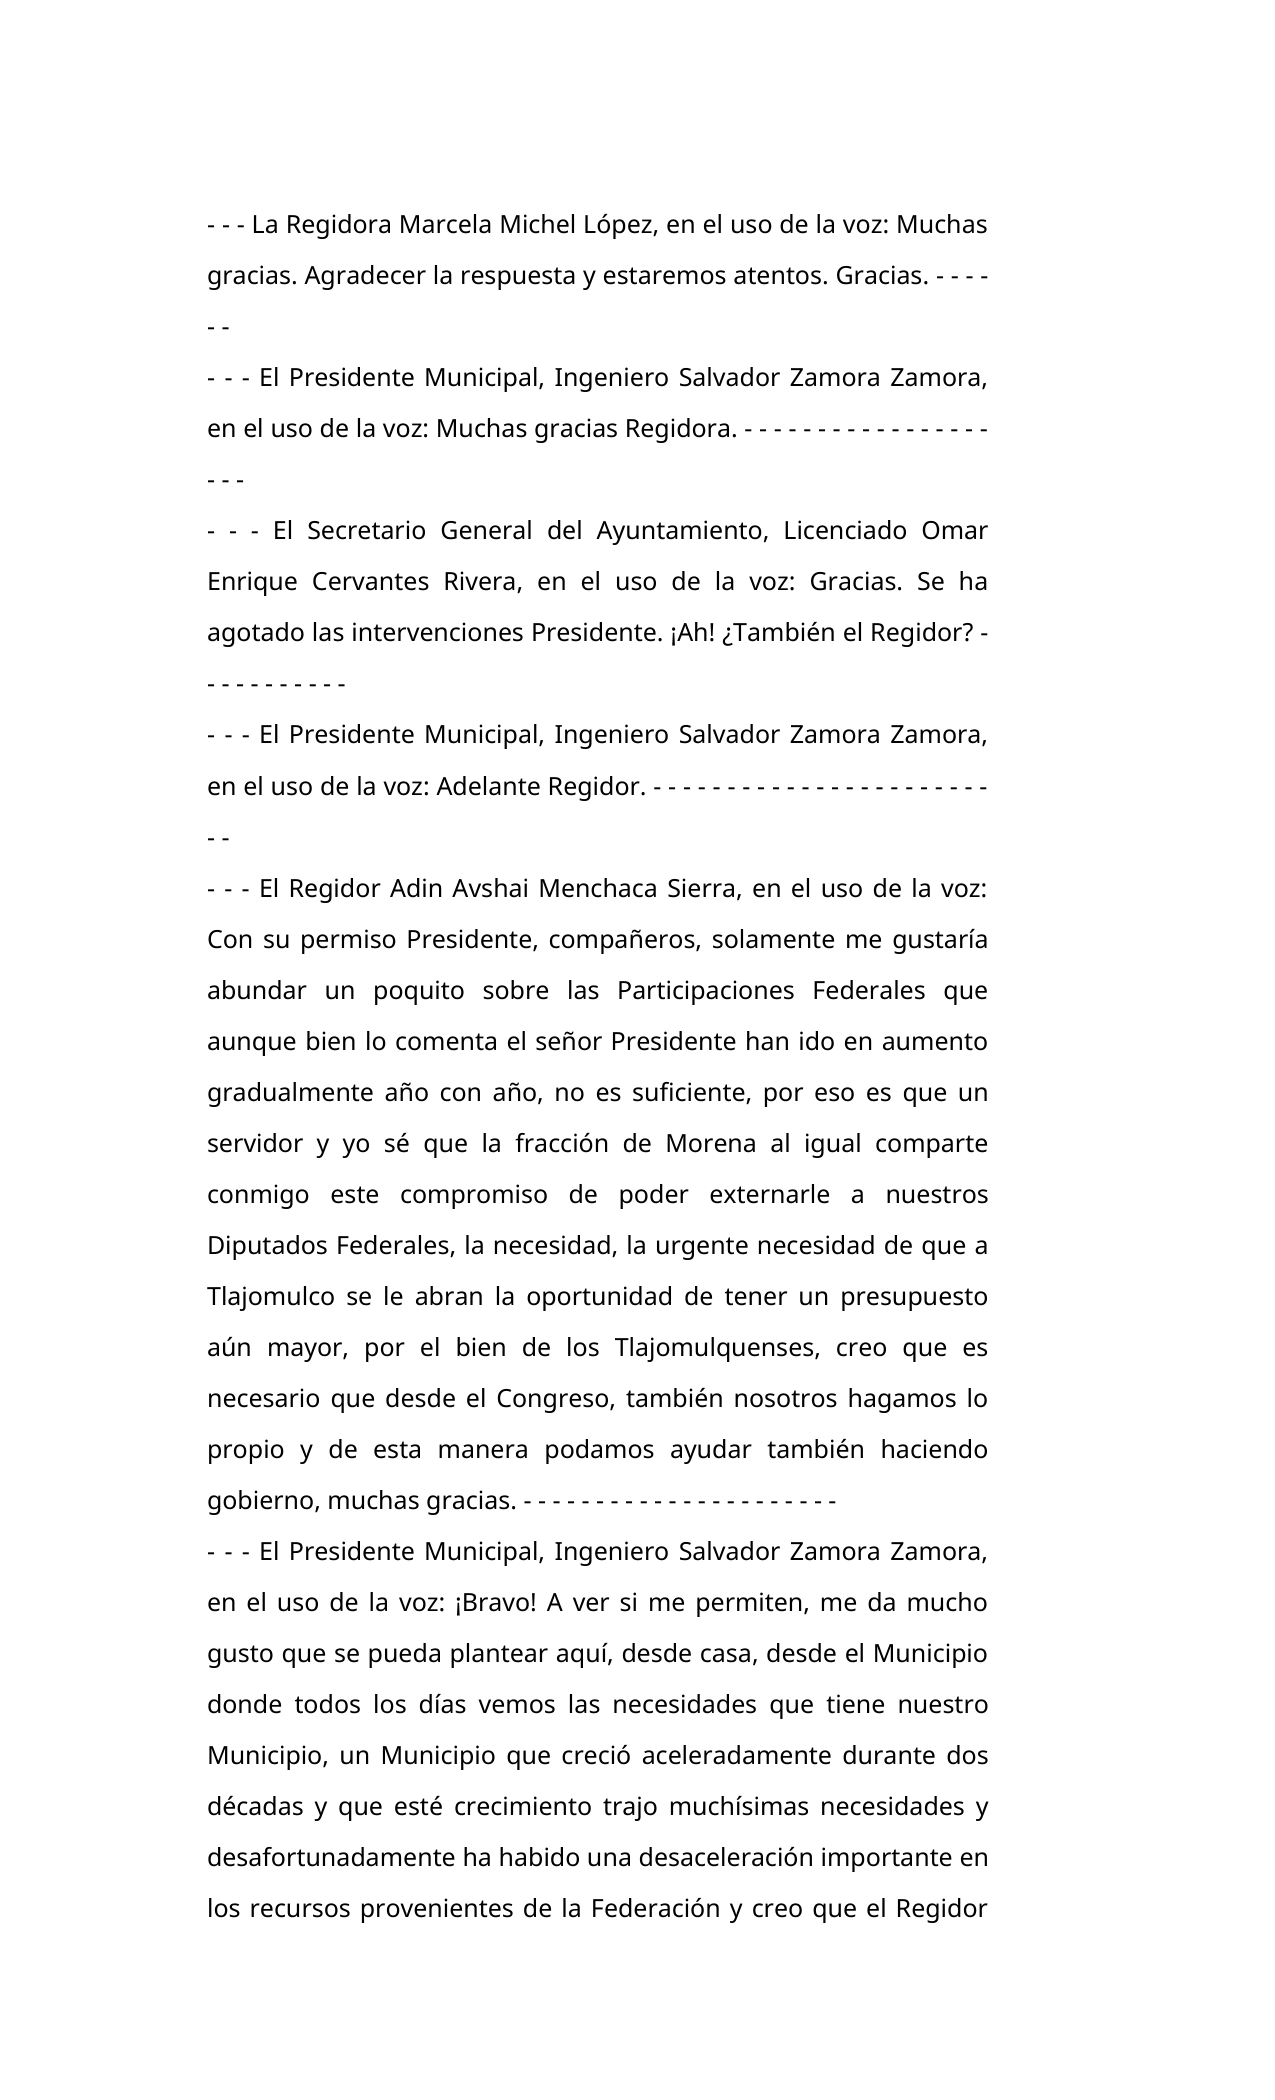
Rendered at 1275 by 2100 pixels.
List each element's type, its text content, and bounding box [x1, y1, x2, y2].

text - - - El Regidor Adin Avshai Menchaca Sierra, en el uso de la voz: Con su permiso Presidente, compañeros, solamente me gustaría abundar un poquito sobre las Participaciones Federales que aunque bien lo comenta el señor Presidente han ido en aumento gradualmente año con año, no es suficiente, por eso es que un servidor y yo sé que la fracción de Morena al igual comparte conmigo este compromiso de poder externarle a nuestros Diputados Federales, la necesidad, la urgente necesidad de que a Tlajomulco se le abran la oportunidad de tener un presupuesto aún mayor, por el bien de los Tlajomulquenses, creo que es necesario que desde el Congreso, también nosotros hagamos lo propio y de esta manera podamos ayudar también haciendo gobierno, muchas gracias. - - - - - - - - - - - - - - - - - - - - - - [207, 870, 989, 1517]
text - - - El Presidente Municipal, Ingeniero Salvador Zamora Zamora, en el uso de la voz: Adelante Regidor. - - - - - - - - - - - - - - - - - - - - - - - - - [207, 717, 989, 853]
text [207, 1534, 989, 1925]
text - - - El Presidente Municipal, Ingeniero Salvador Zamora Zamora, en el uso de la voz: Muchas gracias Regidora. - - - - - - - - - - - - - - - - - - - - [207, 360, 989, 496]
text - - - El Secretario General del Ayuntamiento, Licenciado Omar Enrique Cervantes Rivera, en el uso de la voz: Gracias. Se ha agotado las intervenciones Presidente. ¡Ah! ¿También el Regidor? - - - - - - - - - - - [207, 513, 989, 700]
text - - - La Regidora Marcela Michel López, en el uso de la voz: Muchas gracias. Agradecer la respuesta y estaremos atentos. Gracias. - - - - - - [207, 207, 989, 343]
